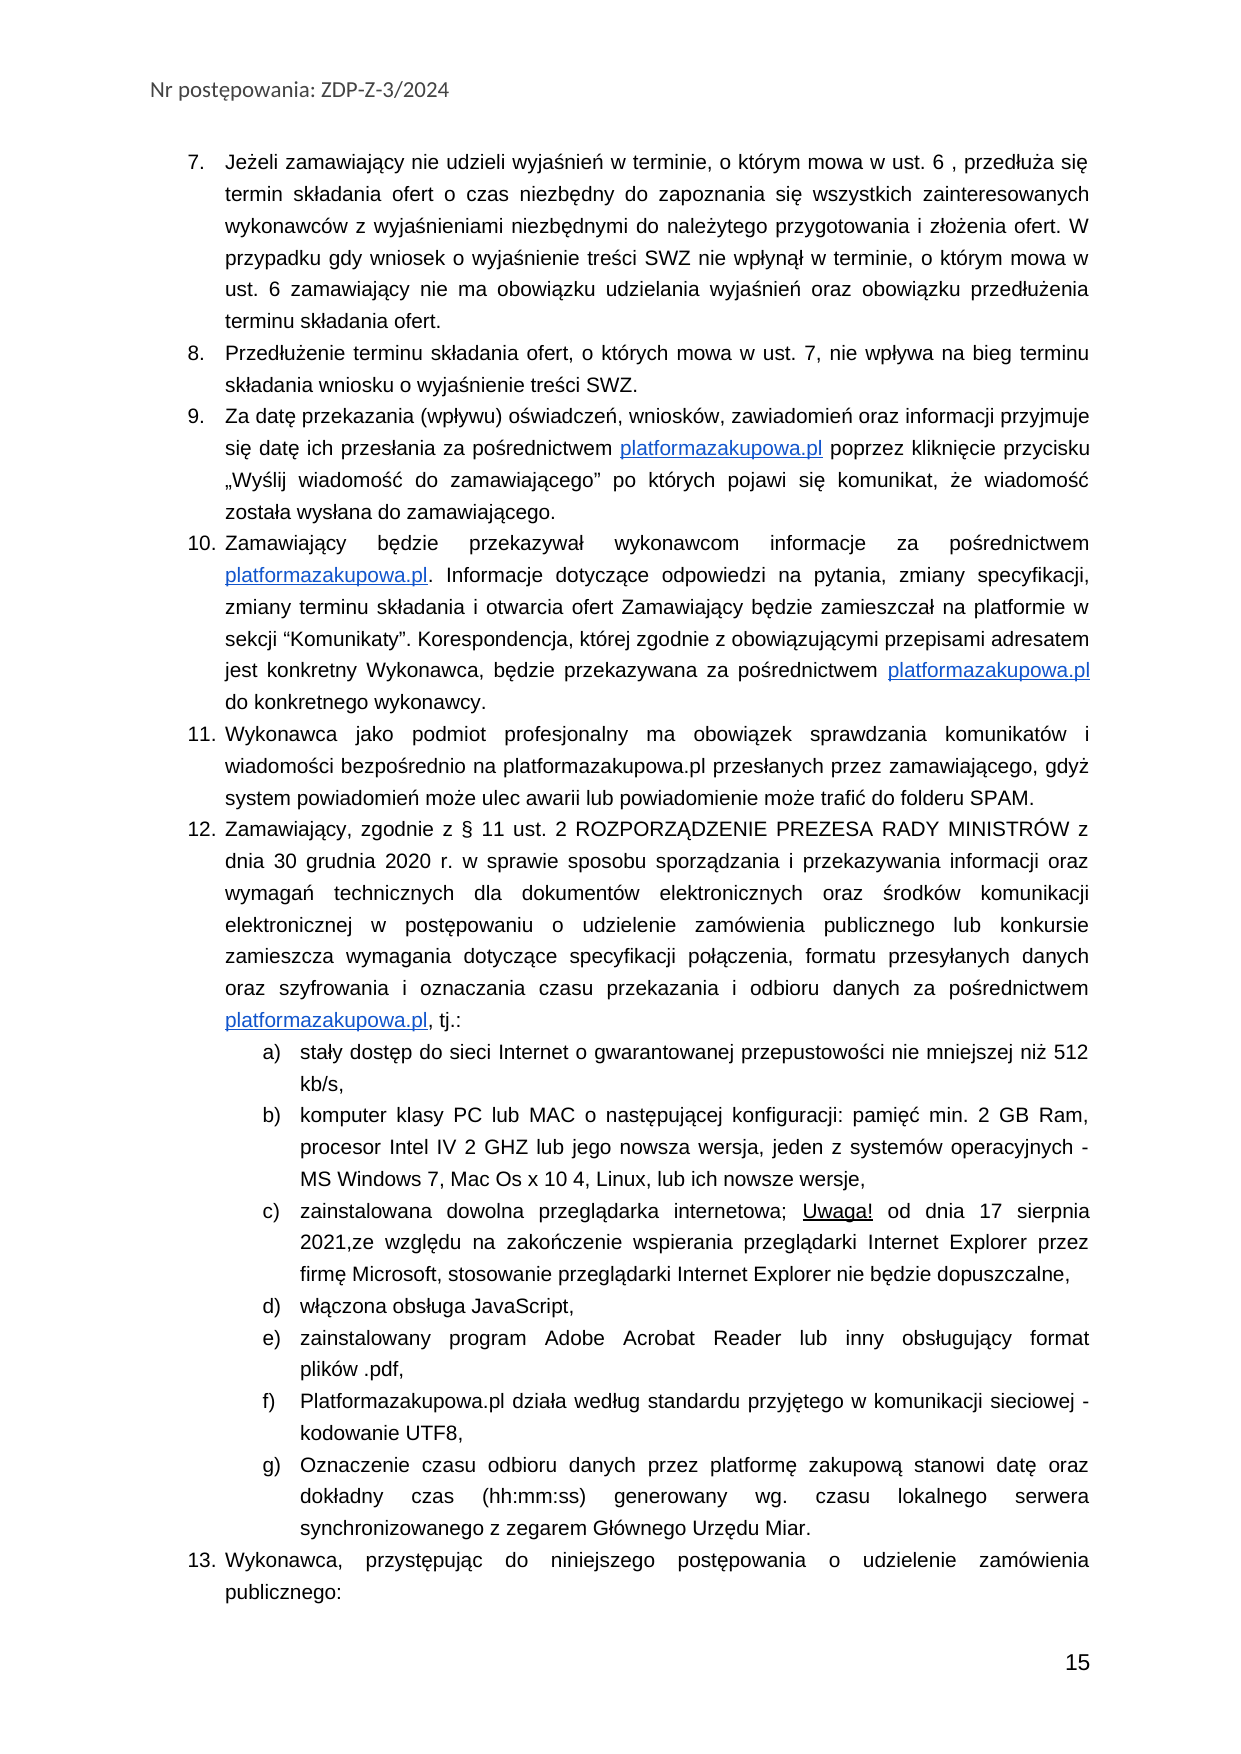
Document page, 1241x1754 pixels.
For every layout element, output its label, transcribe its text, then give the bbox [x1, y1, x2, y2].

list Wykonawca, przystępując do niniejszego postępowania o udzielenie zamówienia publicznego: [187, 1548, 1090, 1604]
list Zamawiający będzie przekazywał wykonawcom informacje za pośrednictwem platformazakupowa.pl. Informacje dotyczące odpowiedzi na pytania, zmiany specyfikacji, zmiany terminu składania i otwarcia ofert Zamawiający będzie zamieszczał na platformie w sekcji “Komunikaty”. Korespondencja, której zgodnie z obowiązującymi przepisami adresatem jest konkretny Wykonawca, będzie przekazywana za pośrednictwem platformazakupowa.pl do konkretnego wykonawcy. [187, 531, 1090, 714]
list zainstalowana dowolna przeglądarka internetowa; Uwaga! od dnia 17 sierpnia 2021,ze względu na zakończenie wspierania przeglądarki Internet Explorer przez firmę Microsoft, stosowanie przeglądarki Internet Explorer nie będzie dopuszczalne, [262, 1198, 1090, 1286]
list Wykonawca jako podmiot profesjonalny ma obowiązek sprawdzania komunikatów i wiadomości bezpośrednio na platformazakupowa.pl przesłanych przez zamawiającego, gdyż system powiadomień może ulec awarii lub powiadomienie może trafić do folderu SPAM. [187, 722, 1090, 809]
list Platformazakupowa.pl działa według standardu przyjętego w komunikacji sieciowej - kodowanie UTF8, [262, 1389, 1090, 1445]
list komputer klasy PC lub MAC o następującej konfiguracji: pamięć min. 2 GB Ram, procesor Intel IV 2 GHZ lub jego nowsza wersja, jeden z systemów operacyjnych - MS Windows 7, Mac Os x 10 4, Linux, lub ich nowsze wersje, [262, 1103, 1090, 1191]
list Za datę przekazania (wpływu) oświadczeń, wniosków, zawiadomień oraz informacji przyjmuje się datę ich przesłania za pośrednictwem platformazakupowa.pl poprzez kliknięcie przycisku „Wyślij wiadomość do zamawiającego” po których pojawi się komunikat, że wiadomość została wysłana do zamawiającego. [187, 404, 1090, 523]
list zainstalowany program Adobe Acrobat Reader lub inny obsługujący format plików .pdf, [262, 1326, 1090, 1381]
list Oznaczenie czasu odbioru danych przez platformę zakupową stanowi datę oraz dokładny czas (hh:mm:ss) generowany wg. czasu lokalnego serwera synchronizowanego z zegarem Głównego Urzędu Miar. [262, 1453, 1090, 1540]
list stały dostęp do sieci Internet o gwarantowanej przepustowości nie mniejszej niż 512 kb/s, [262, 1039, 1090, 1095]
list Jeżeli zamawiający nie udzieli wyjaśnień w terminie, o którym mowa w ust. 6 , przedłuża się termin składania ofert o czas niezbędny do zapoznania się wszystkich zainteresowanych wykonawców z wyjaśnieniami niezbędnymi do należytego przygotowania i złożenia ofert. W przypadku gdy wniosek o wyjaśnienie treści SWZ nie wpłynął w terminie, o którym mowa w ust. 6 zamawiający nie ma obowiązku udzielania wyjaśnień oraz obowiązku przedłużenia terminu składania ofert. [187, 150, 1090, 333]
list Zamawiający, zgodnie z § 11 ust. 2 ROZPORZĄDZENIE PREZESA RADY MINISTRÓW z dnia 30 grudnia 2020 r. w sprawie sposobu sporządzania i przekazywania informacji oraz wymagań technicznych dla dokumentów elektronicznych oraz środków komunikacji elektronicznej w postępowaniu o udzielenie zamówienia publicznego lub konkursie zamieszcza wymagania dotyczące specyfikacji połączenia, formatu przesyłanych danych oraz szyfrowania i oznaczania czasu przekazania i odbioru danych za pośrednictwem platformazakupowa.pl, tj.: [187, 817, 1090, 1032]
list włączona obsługa JavaScript, [262, 1294, 1090, 1318]
list Przedłużenie terminu składania ofert, o których mowa w ust. 7, nie wpływa na bieg terminu składania wniosku o wyjaśnienie treści SWZ. [187, 341, 1090, 396]
